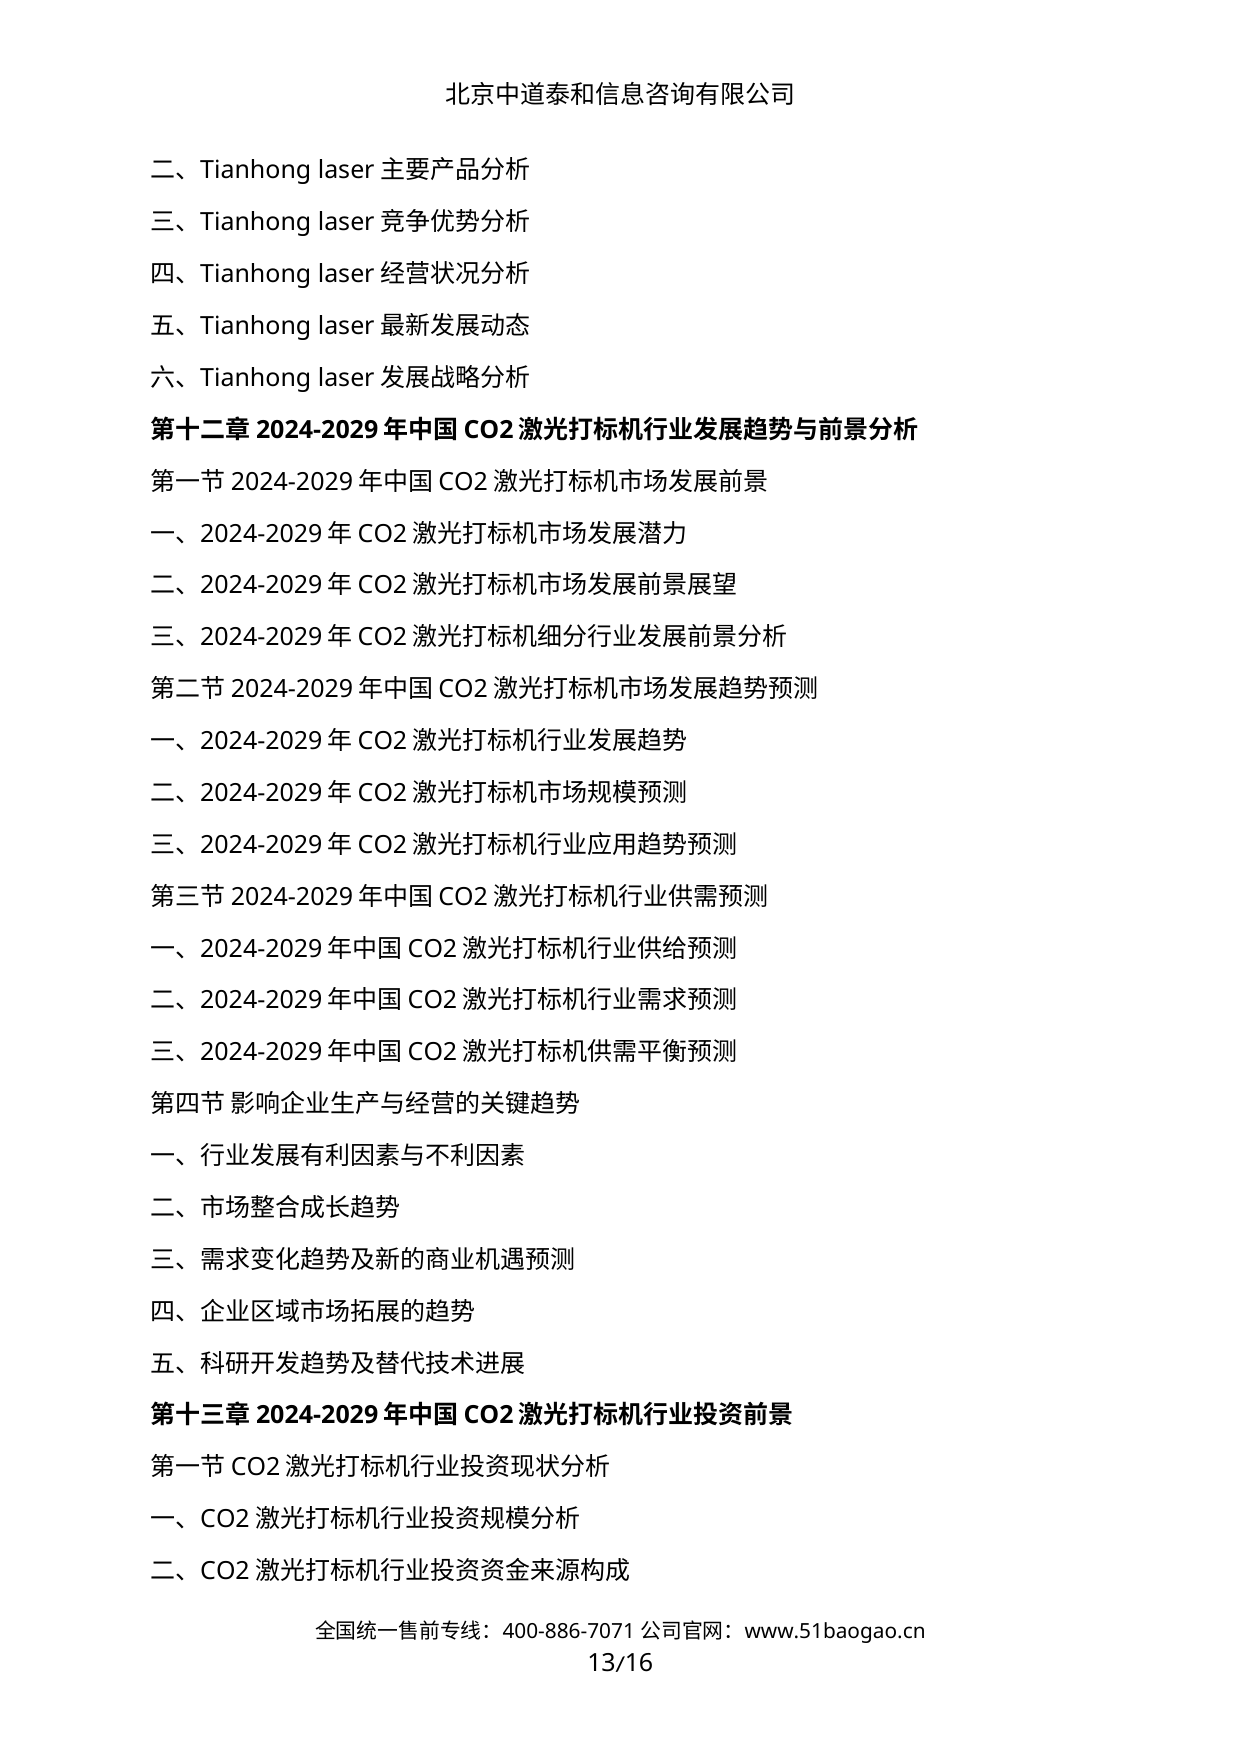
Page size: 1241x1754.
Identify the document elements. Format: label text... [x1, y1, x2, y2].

text 一、2024-2029年中国CO2激光打标机行业供给预测 [150, 928, 1090, 964]
text 一、2024-2029年CO2激光打标机市场发展潜力 [150, 513, 1090, 549]
text 五、Tianhong laser最新发展动态 [150, 306, 1090, 342]
text 三、2024-2029年CO2激光打标机细分行业发展前景分析 [150, 617, 1090, 653]
text 第四节 影响企业生产与经营的关键趋势 [150, 1084, 1090, 1120]
text 六、Tianhong laser发展战略分析 [150, 357, 1090, 394]
text 二、2024-2029年CO2激光打标机市场规模预测 [150, 772, 1090, 809]
text 二、Tianhong laser主要产品分析 [150, 150, 1090, 186]
text 二、2024-2029年中国CO2激光打标机行业需求预测 [150, 980, 1090, 1016]
text 第一节 CO2激光打标机行业投资现状分析 [150, 1447, 1090, 1483]
text 三、2024-2029年中国CO2激光打标机供需平衡预测 [150, 1032, 1090, 1068]
text 四、企业区域市场拓展的趋势 [150, 1291, 1090, 1327]
text 二、市场整合成长趋势 [150, 1187, 1090, 1224]
text 第一节 2024-2029年中国CO2激光打标机市场发展前景 [150, 461, 1090, 497]
text 三、需求变化趋势及新的商业机遇预测 [150, 1239, 1090, 1276]
text 第三节 2024-2029年中国CO2激光打标机行业供需预测 [150, 876, 1090, 912]
text 第二节 2024-2029年中国CO2激光打标机市场发展趋势预测 [150, 669, 1090, 705]
text 第十二章 2024-2029年中国CO2激光打标机行业发展趋势与前景分析 [150, 409, 1090, 446]
text 二、CO2激光打标机行业投资资金来源构成 [150, 1551, 1090, 1587]
text 二、2024-2029年CO2激光打标机市场发展前景展望 [150, 565, 1090, 601]
text 一、CO2激光打标机行业投资规模分析 [150, 1499, 1090, 1535]
text 一、2024-2029年CO2激光打标机行业发展趋势 [150, 721, 1090, 757]
text 一、行业发展有利因素与不利因素 [150, 1136, 1090, 1172]
text 五、科研开发趋势及替代技术进展 [150, 1343, 1090, 1379]
text 第十三章 2024-2029年中国CO2激光打标机行业投资前景 [150, 1395, 1090, 1431]
text 三、Tianhong laser竞争优势分析 [150, 202, 1090, 238]
text 三、2024-2029年CO2激光打标机行业应用趋势预测 [150, 824, 1090, 861]
text 四、Tianhong laser经营状况分析 [150, 254, 1090, 290]
